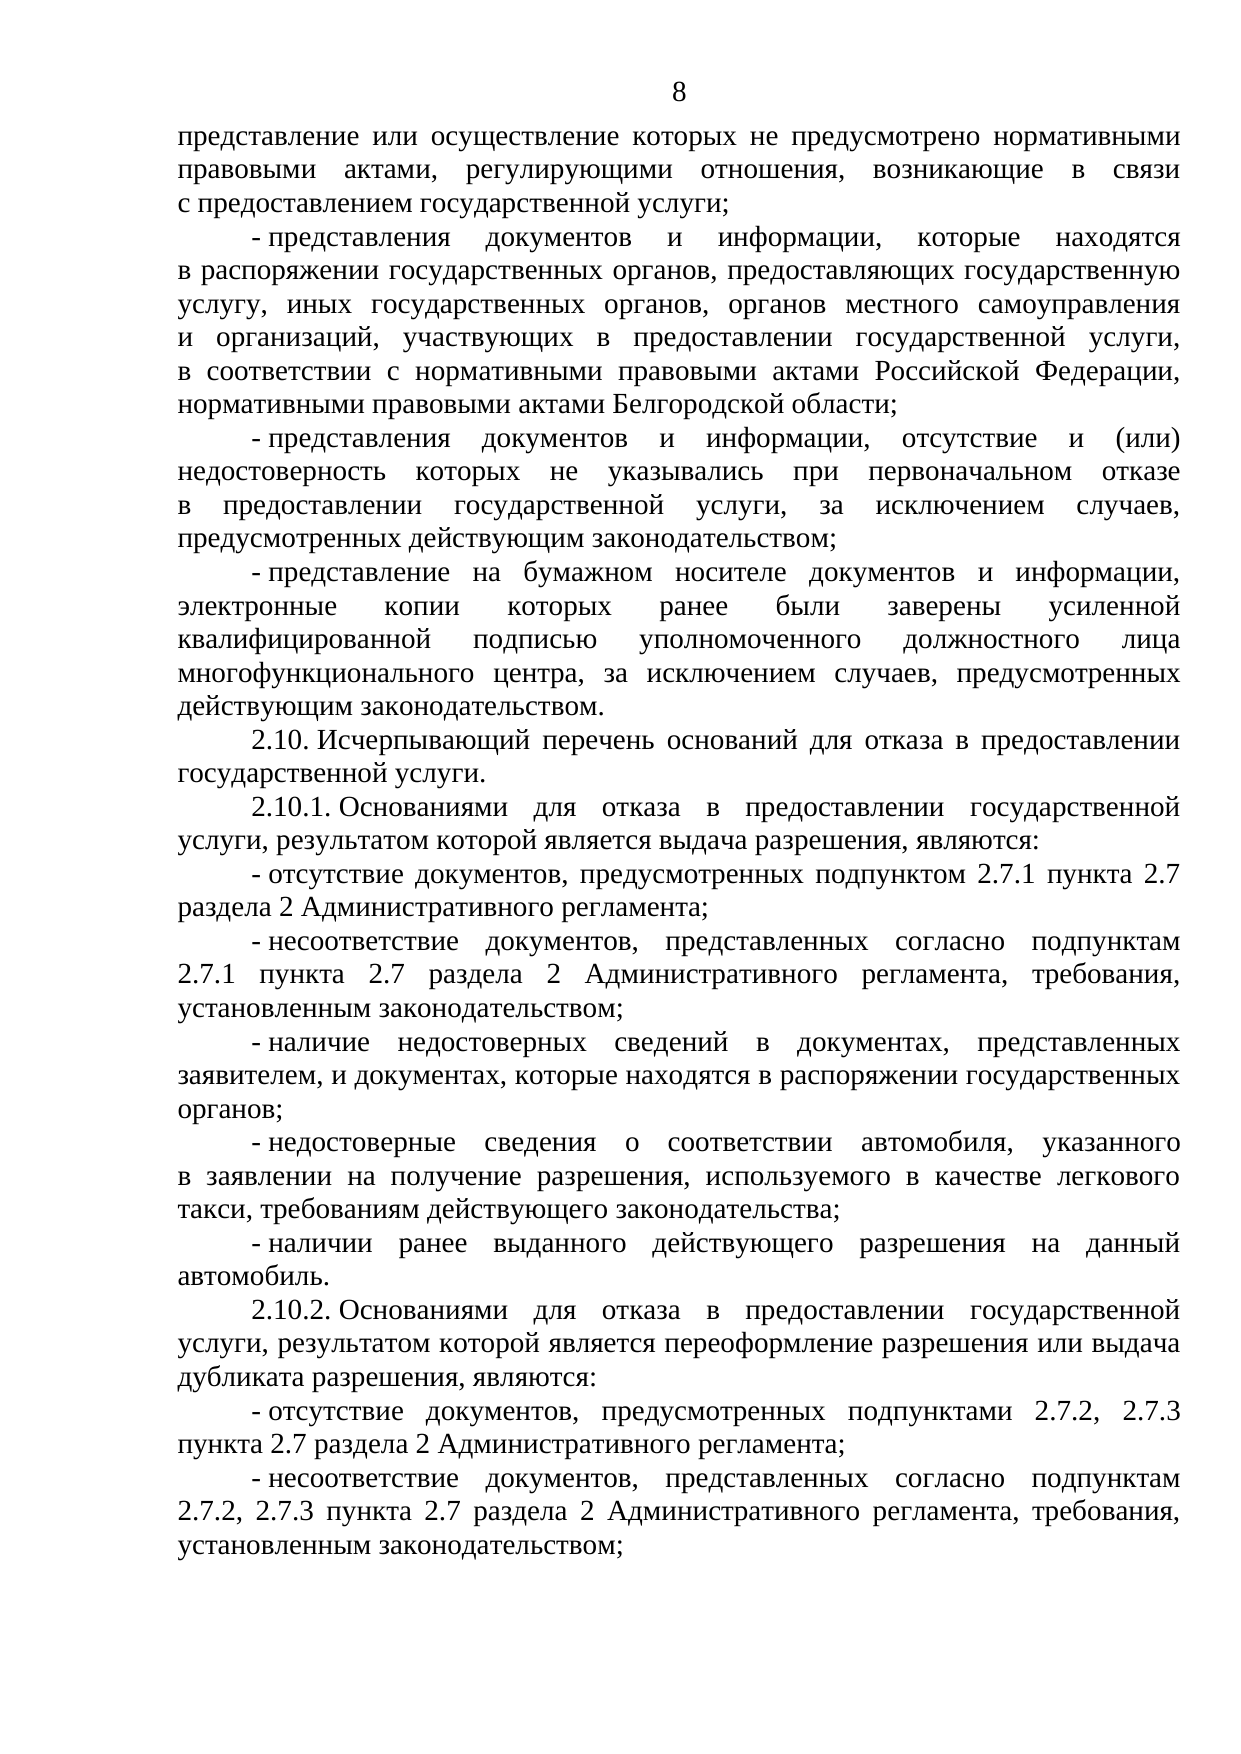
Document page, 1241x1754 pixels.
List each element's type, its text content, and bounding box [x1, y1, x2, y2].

text - наличие недостоверных сведений в документах, представленных заявителем, и документах, которые находятся в распоряжении государственных органов; [177, 1024, 1181, 1124]
text - отсутствие документов, предусмотренных подпунктом 2.7.1 пункта 2.7 раздела 2 Административного регламента; [177, 856, 1181, 923]
text - представление на бумажном носителе документов и информации, электронные копии которых ранее были заверены усиленной квалифицированной подписью уполномоченного должностного лица многофункционального центра, за исключением случаев, предусмотренных действующим законодательством. [177, 554, 1181, 722]
text - представления документов и информации, отсутствие и (или) недостоверность которых не указывались при первоначальном отказе в предоставлении государственной услуги, за исключением случаев, предусмотренных действующим законодательством; [177, 420, 1181, 554]
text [177, 118, 1181, 219]
text 2.10. Исчерпывающий перечень оснований для отказа в предоставлении государственной услуги. [177, 722, 1181, 789]
text - несоответствие документов, представленных согласно подпунктам 2.7.1 пункта 2.7 раздела 2 Административного регламента, требования, установленным законодательством; [177, 923, 1181, 1024]
text - недостоверные сведения о соответствии автомобиля, указанного в заявлении на получение разрешения, используемого в качестве легкового такси, требованиям действующего законодательства; [177, 1124, 1181, 1225]
text 2.10.1. Основаниями для отказа в предоставлении государственной услуги, результатом которой является выдача разрешения, являются: [177, 789, 1181, 856]
text 2.10.2. Основаниями для отказа в предоставлении государственной услуги, результатом которой является переоформление разрешения или выдача дубликата разрешения, являются: [177, 1292, 1181, 1393]
text - представления документов и информации, которые находятся в распоряжении государственных органов, предоставляющих государственную услугу, иных государственных органов, органов местного самоуправления и организаций, участвующих в предоставлении государственной услуги, в соответствии с нормативными правовыми актами Российской Федерации, нормативными правовыми актами Белгородской области; [177, 219, 1181, 420]
text - несоответствие документов, представленных согласно подпунктам 2.7.2, 2.7.3 пункта 2.7 раздела 2 Административного регламента, требования, установленным законодательством; [177, 1460, 1181, 1560]
text - отсутствие документов, предусмотренных подпунктами 2.7.2, 2.7.3 пункта 2.7 раздела 2 Административного регламента; [177, 1393, 1181, 1460]
text - наличии ранее выданного действующего разрешения на данный автомобиль. [177, 1225, 1181, 1292]
